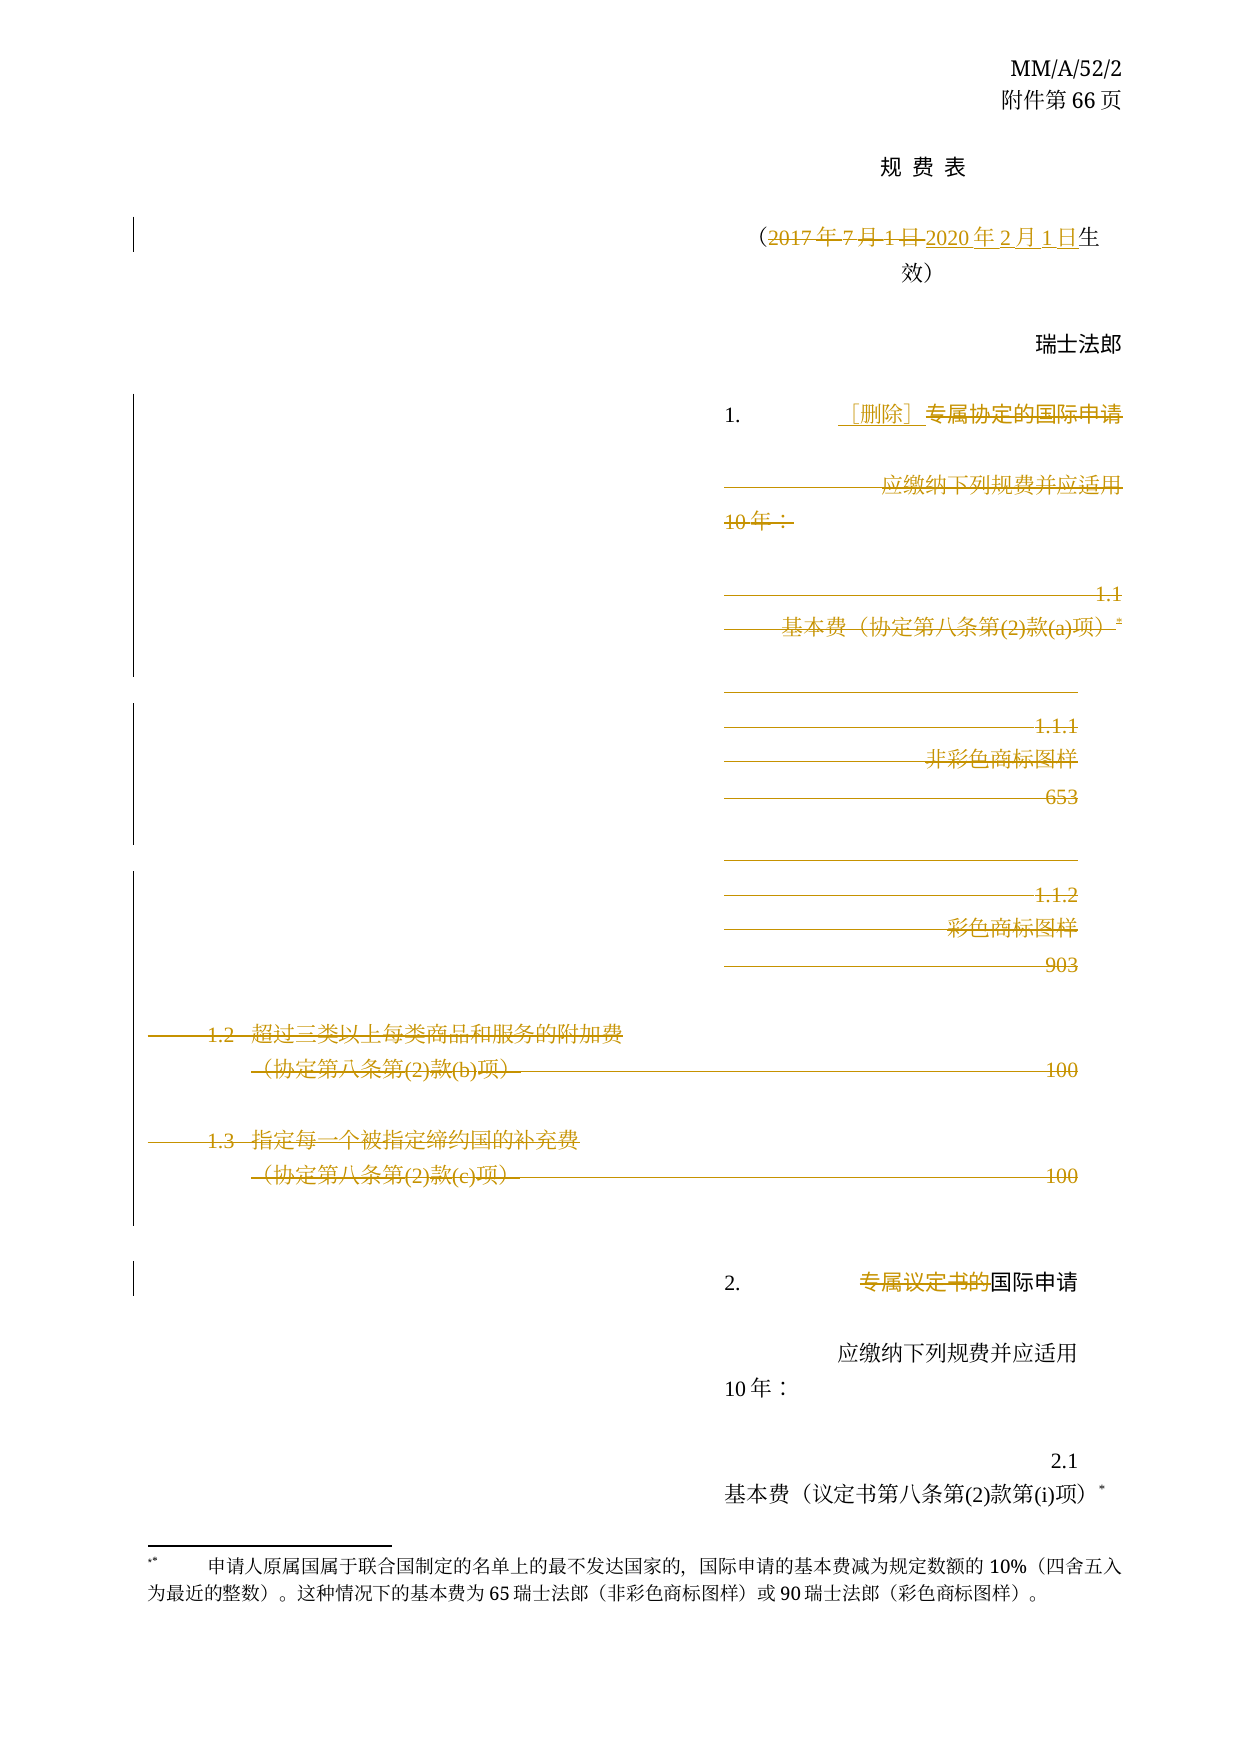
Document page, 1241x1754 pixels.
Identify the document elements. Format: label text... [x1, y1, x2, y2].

text 规 费 表 [724, 146, 1122, 181]
text 2.1 基本费（议定书第八条第(2)款第(i)项）* [724, 1438, 945, 1509]
text 2. 国际申请 [724, 1261, 945, 1296]
text 瑞士法郎 [724, 323, 1122, 358]
text （生效） [724, 217, 1122, 287]
text 1. [724, 394, 945, 429]
text 应缴纳下列规费并应适用10年： [724, 1332, 945, 1403]
